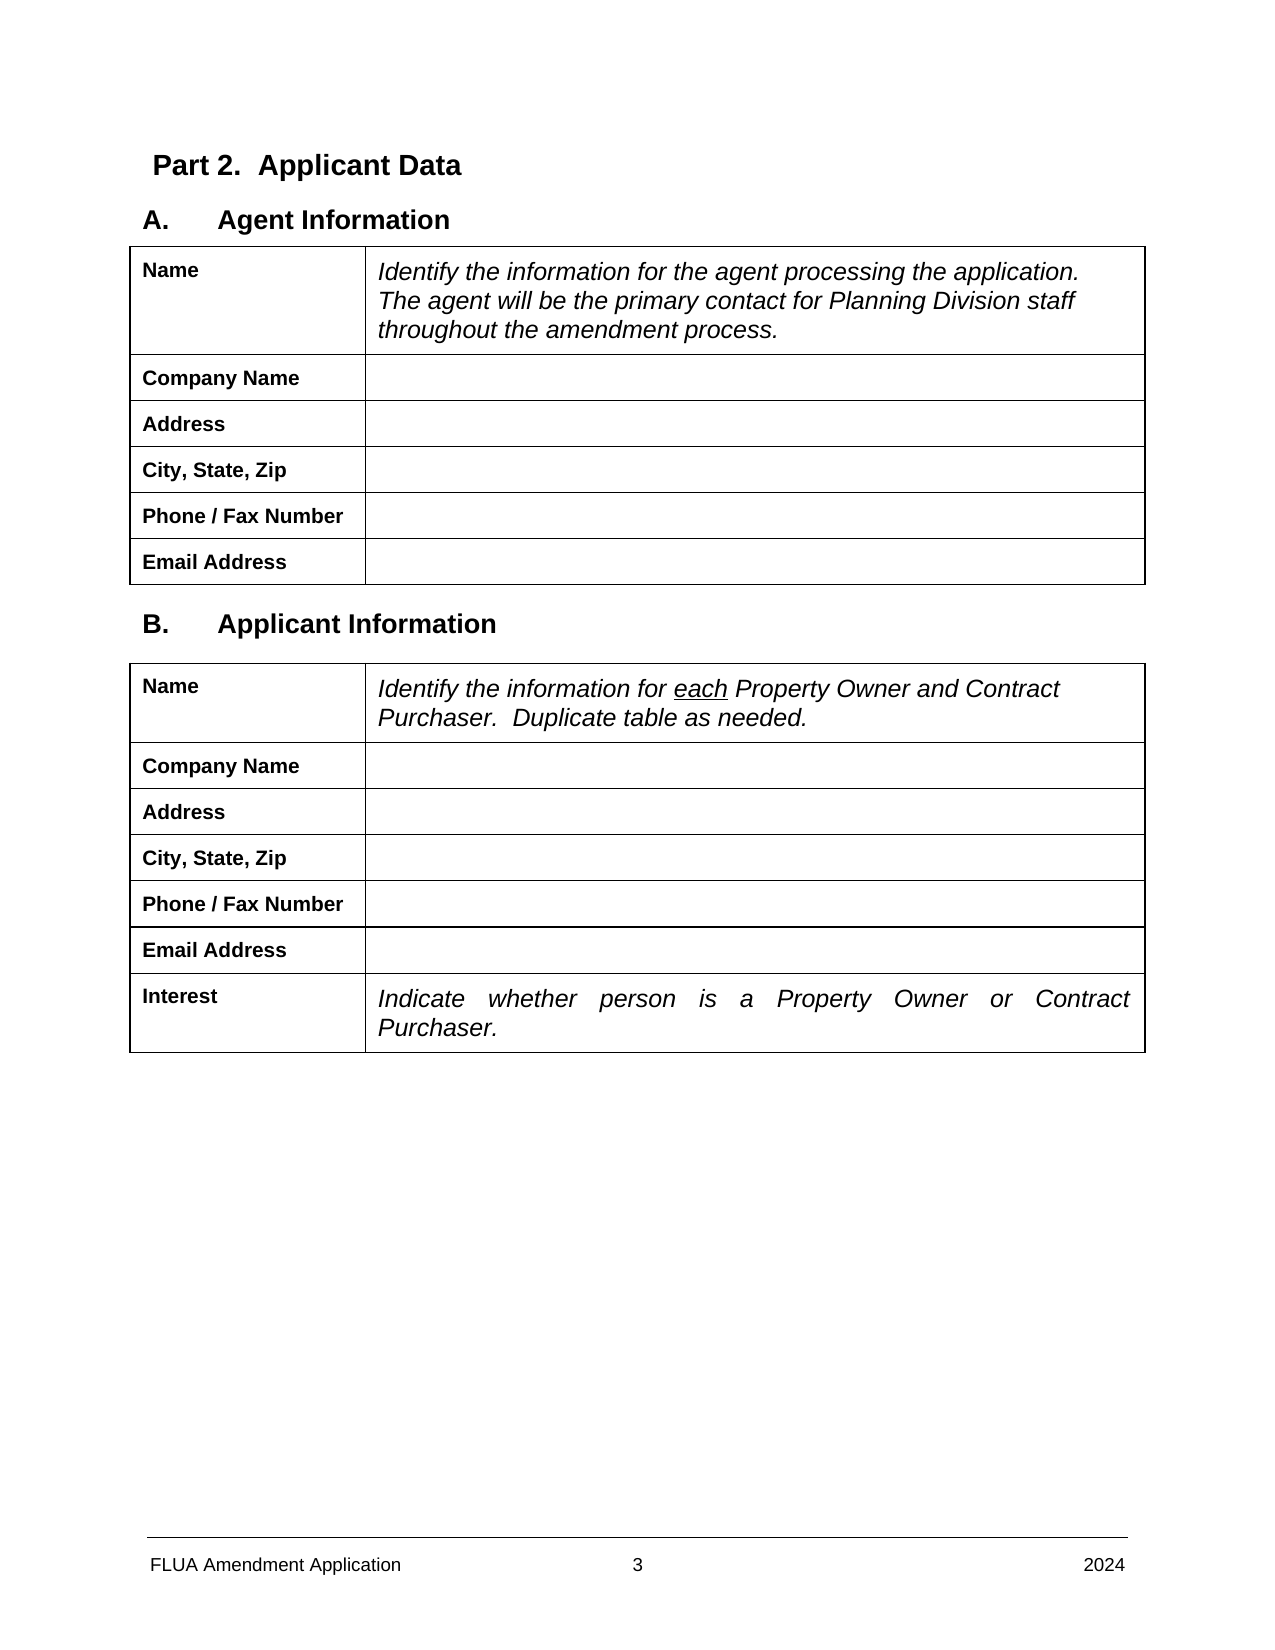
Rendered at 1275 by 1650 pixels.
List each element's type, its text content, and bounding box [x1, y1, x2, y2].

table_cell Email Address [131, 928, 365, 972]
table_cell [366, 743, 1144, 788]
table_cell Interest [131, 974, 365, 1052]
table_cell [366, 493, 1144, 538]
table_cell [366, 789, 1144, 834]
table_cell [366, 355, 1144, 400]
table_cell Phone / Fax Number [131, 493, 365, 538]
table_cell [366, 401, 1144, 446]
table_cell Identify the information for the agent processing the application. The agent will be the primary contact for Planning Division staff throughout the amendment process. [366, 247, 1144, 354]
table_cell [366, 835, 1144, 880]
table_cell City, State, Zip [131, 447, 365, 492]
table_cell [366, 447, 1144, 492]
table_cell [366, 881, 1144, 926]
table_header A. Agent Information [130, 181, 1145, 246]
table_cell Name [131, 247, 365, 354]
table_cell Indicate whether person is a Property Owner or Contract Purchaser. [366, 974, 1144, 1052]
table_cell Email Address [131, 539, 365, 584]
table_cell B. Applicant Information [130, 585, 1145, 663]
table_cell Phone / Fax Number [131, 881, 365, 926]
table_cell [366, 928, 1144, 972]
table_cell Address [131, 401, 365, 446]
table_cell Address [131, 789, 365, 834]
table_cell Name [131, 664, 365, 742]
table_cell City, State, Zip [131, 835, 365, 880]
table_cell Company Name [131, 355, 365, 400]
subtitle Part 2. Applicant Data [152, 147, 1125, 181]
table_cell Company Name [131, 743, 365, 788]
table_cell Identify the information for each Property Owner and Contract Purchaser. Duplicate table as needed. [366, 664, 1144, 742]
table_cell [366, 539, 1144, 584]
